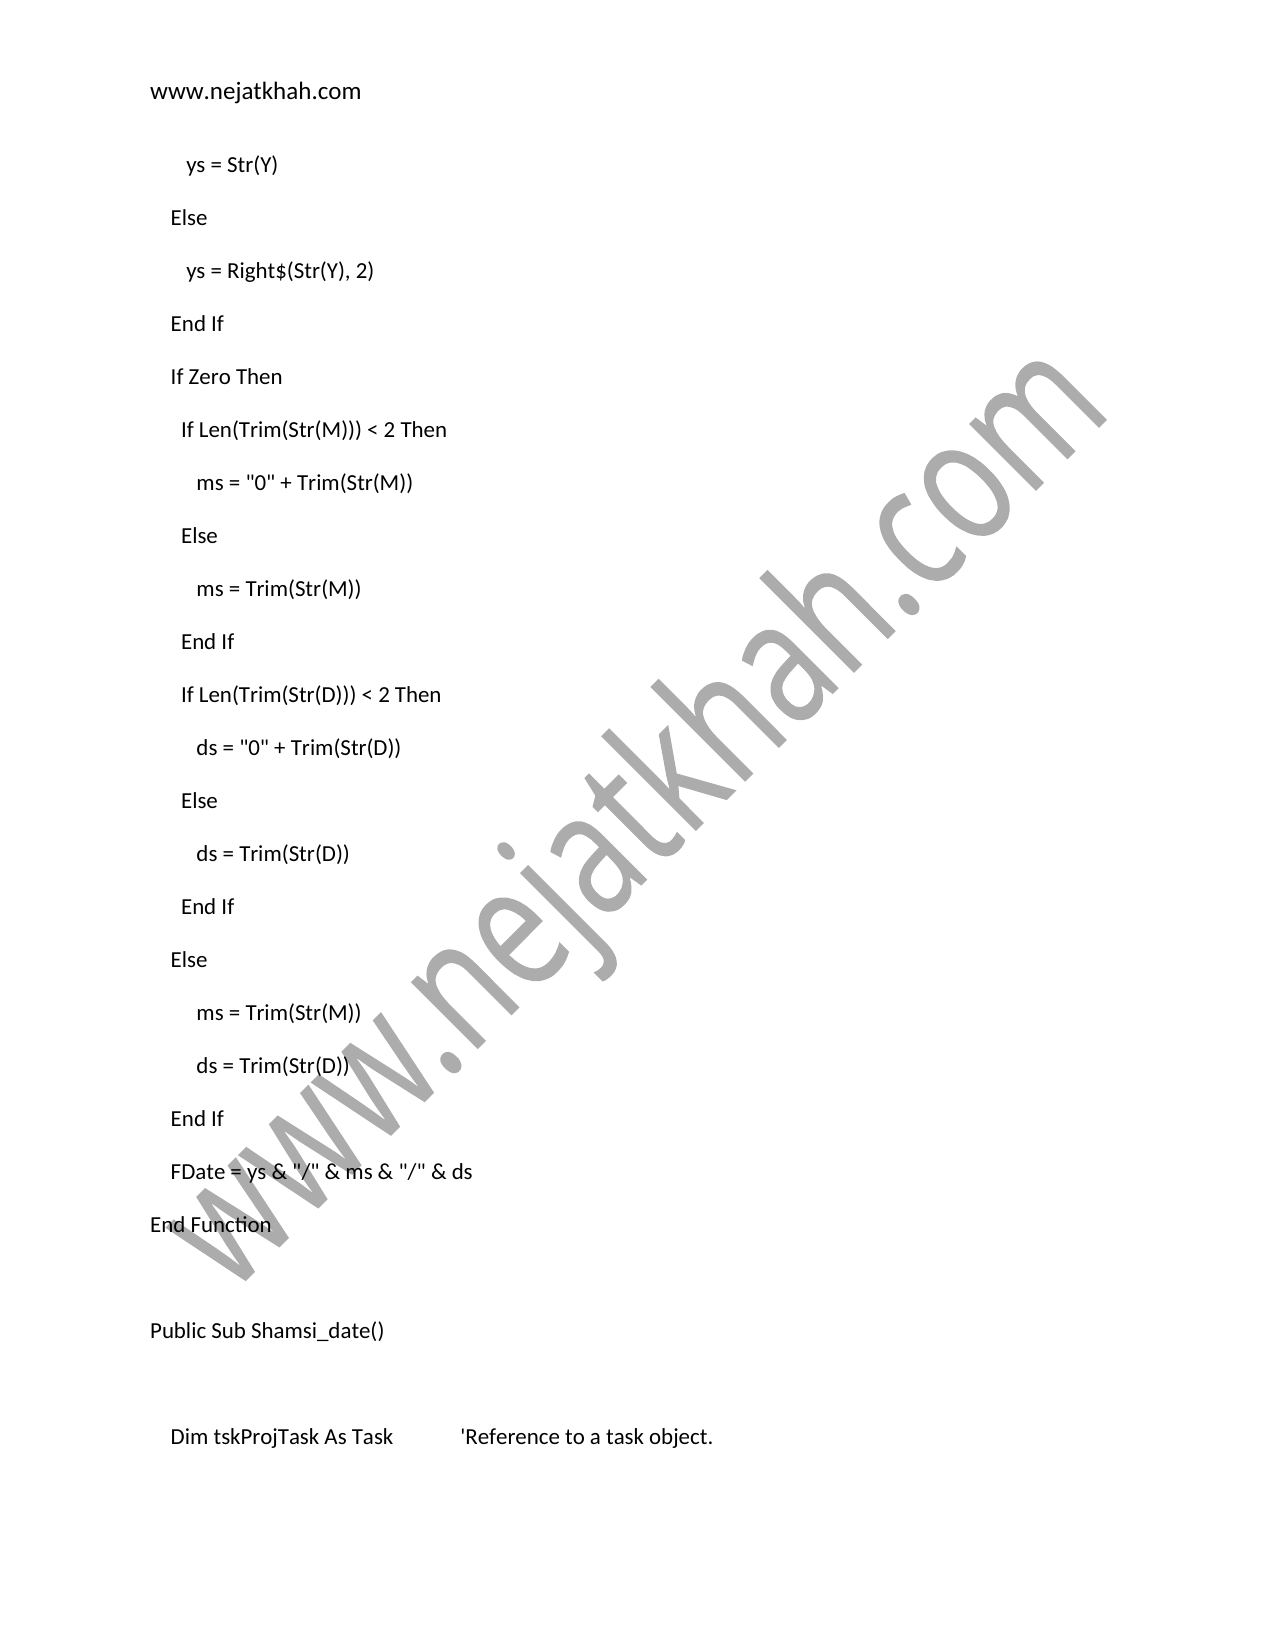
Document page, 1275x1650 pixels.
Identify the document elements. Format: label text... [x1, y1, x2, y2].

text Public Sub Shamsi_date() [150, 1316, 1125, 1344]
text Else [150, 786, 1125, 814]
text If Len(Trim(Str(M))) < 2 Then [150, 415, 1125, 443]
text End If [150, 309, 1125, 337]
text End If [150, 1104, 1125, 1132]
text Else [150, 521, 1125, 549]
text ds = Trim(Str(D)) [150, 1051, 1125, 1079]
text Dim tskProjTask As Task 'Reference to a task object. [150, 1422, 1125, 1451]
text FDate = ys & "/" & ms & "/" & ds [150, 1157, 1125, 1185]
text If Len(Trim(Str(D))) < 2 Then [150, 680, 1125, 708]
text Else [150, 945, 1125, 973]
text End Function [150, 1210, 1125, 1238]
text If Zero Then [150, 362, 1125, 390]
text ys = Str(Y) [150, 150, 1125, 178]
text ds = Trim(Str(D)) [150, 839, 1125, 867]
text ms = Trim(Str(M)) [150, 574, 1125, 602]
text ms = "0" + Trim(Str(M)) [150, 468, 1125, 496]
text ms = Trim(Str(M)) [150, 998, 1125, 1026]
text End If [150, 892, 1125, 920]
text Else [150, 203, 1125, 231]
text ds = "0" + Trim(Str(D)) [150, 733, 1125, 761]
text End If [150, 627, 1125, 655]
text ys = Right$(Str(Y), 2) [150, 256, 1125, 284]
